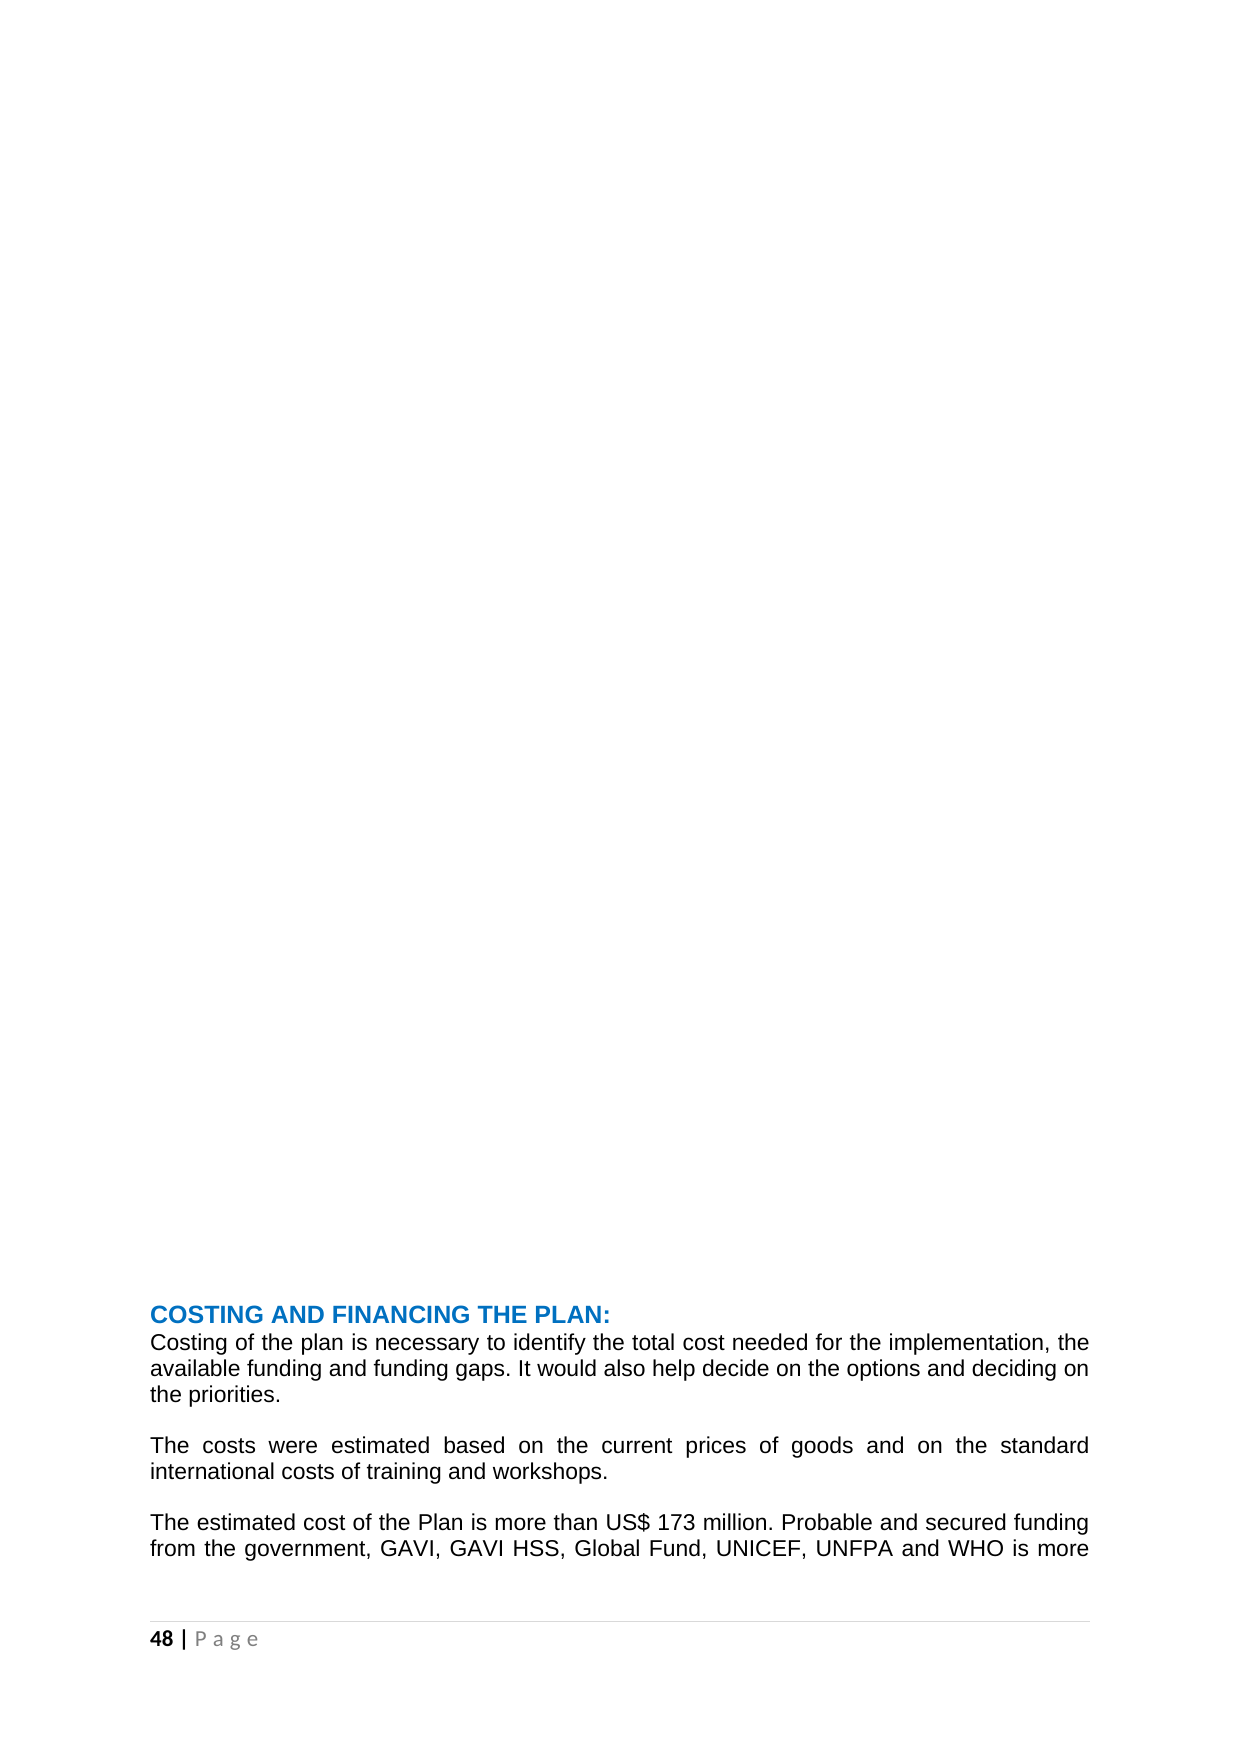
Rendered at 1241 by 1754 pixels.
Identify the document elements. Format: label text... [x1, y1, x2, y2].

text The costs were estimated based on the current prices of goods and on the standard international costs of training and workshops. [150, 1432, 1090, 1484]
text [150, 1508, 1090, 1561]
text COSTING AND FINANCING THE PLAN: [150, 1300, 1090, 1329]
text Costing of the plan is necessary to identify the total cost needed for the implementation, the available funding and funding gaps. It would also help decide on the options and deciding on the priorities. [150, 1329, 1090, 1408]
